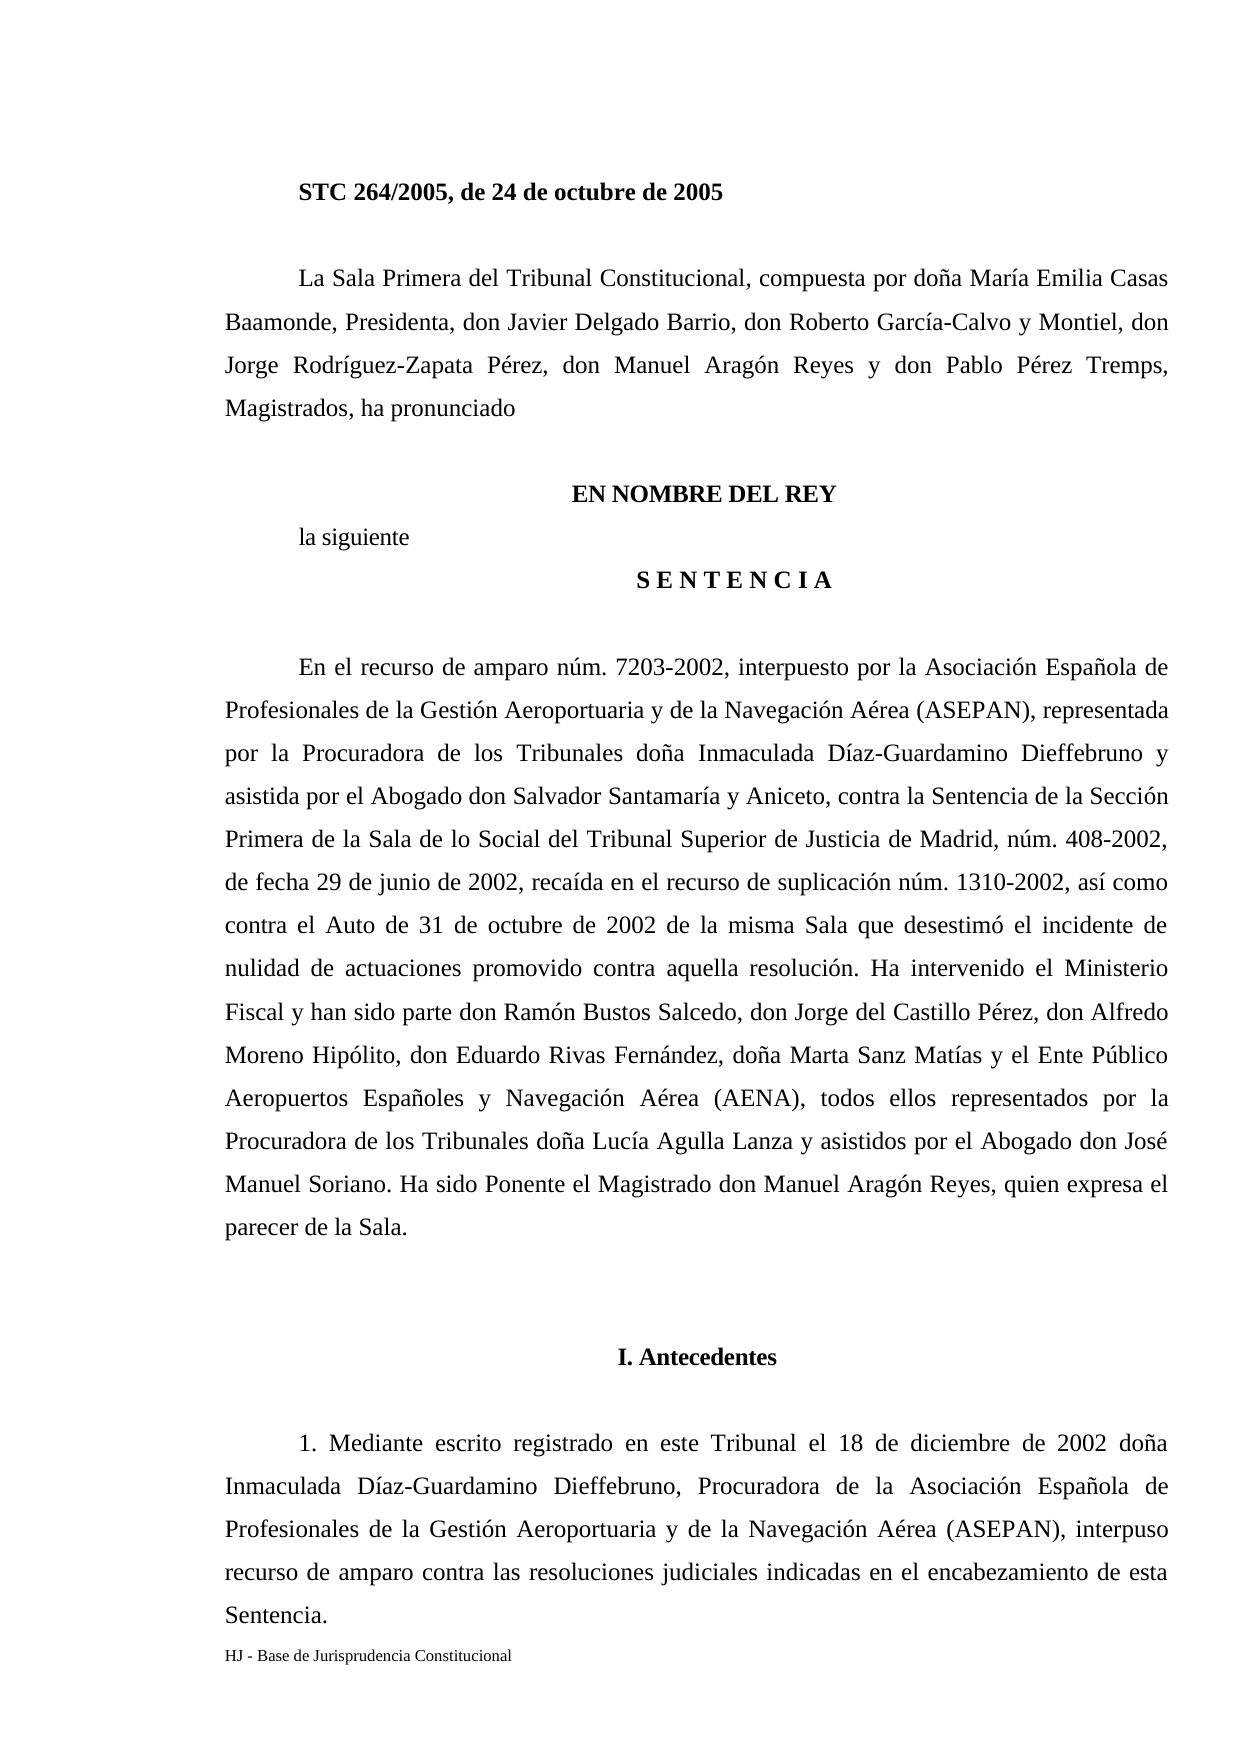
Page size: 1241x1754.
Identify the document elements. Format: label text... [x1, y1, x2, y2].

text 1. Mediante escrito registrado en este Tribunal el 18 de diciembre de 2002 doña Inmaculada Díaz-Guardamino Dieffebruno, Procuradora de la Asociación Española de Profesionales de la Gestión Aeroportuaria y de la Navegación Aérea (ASEPAN), interpuso recurso de amparo contra las resoluciones judiciales indicadas en el encabezamiento de esta Sentencia. [224, 1428, 1169, 1629]
text STC 264/2005, de 24 de octubre de 2005 [224, 177, 1169, 206]
text La Sala Primera del Tribunal Constitucional, compuesta por doña María Emilia Casas Baamonde, Presidenta, don Javier Delgado Barrio, don Roberto García-Calvo y Montiel, don Jorge Rodríguez-Zapata Pérez, don Manuel Aragón Reyes y don Pablo Pérez Tremps, Magistrados, ha pronunciado [224, 263, 1169, 422]
text la siguiente [224, 522, 1110, 551]
text I. Antecedentes [224, 1342, 1169, 1370]
text EN NOMBRE DEL REY [224, 479, 1110, 508]
text S E N T E N C I A [224, 565, 1169, 594]
text En el recurso de amparo núm. 7203-2002, interpuesto por la Asociación Española de Profesionales de la Gestión Aeroportuaria y de la Navegación Aérea (ASEPAN), representada por la Procuradora de los Tribunales doña Inmaculada Díaz-Guardamino Dieffebruno y asistida por el Abogado don Salvador Santamaría y Aniceto, contra la Sentencia de la Sección Primera de la Sala de lo Social del Tribunal Superior de Justicia de Madrid, núm. 408-2002, de fecha 29 de junio de 2002, recaída en el recurso de suplicación núm. 1310-2002, así como contra el Auto de 31 de octubre de 2002 de la misma Sala que desestimó el incidente de nulidad de actuaciones promovido contra aquella resolución. Ha intervenido el Ministerio Fiscal y han sido parte don Ramón Bustos Salcedo, don Jorge del Castillo Pérez, don Alfredo Moreno Hipólito, don Eduardo Rivas Fernández, doña Marta Sanz Matías y el Ente Público Aeropuertos Españoles y Navegación Aérea (AENA), todos ellos representados por la Procuradora de los Tribunales doña Lucía Agulla Lanza y asistidos por el Abogado don José Manuel Soriano. Ha sido Ponente el Magistrado don Manuel Aragón Reyes, quien expresa el parecer de la Sala. [224, 652, 1169, 1241]
